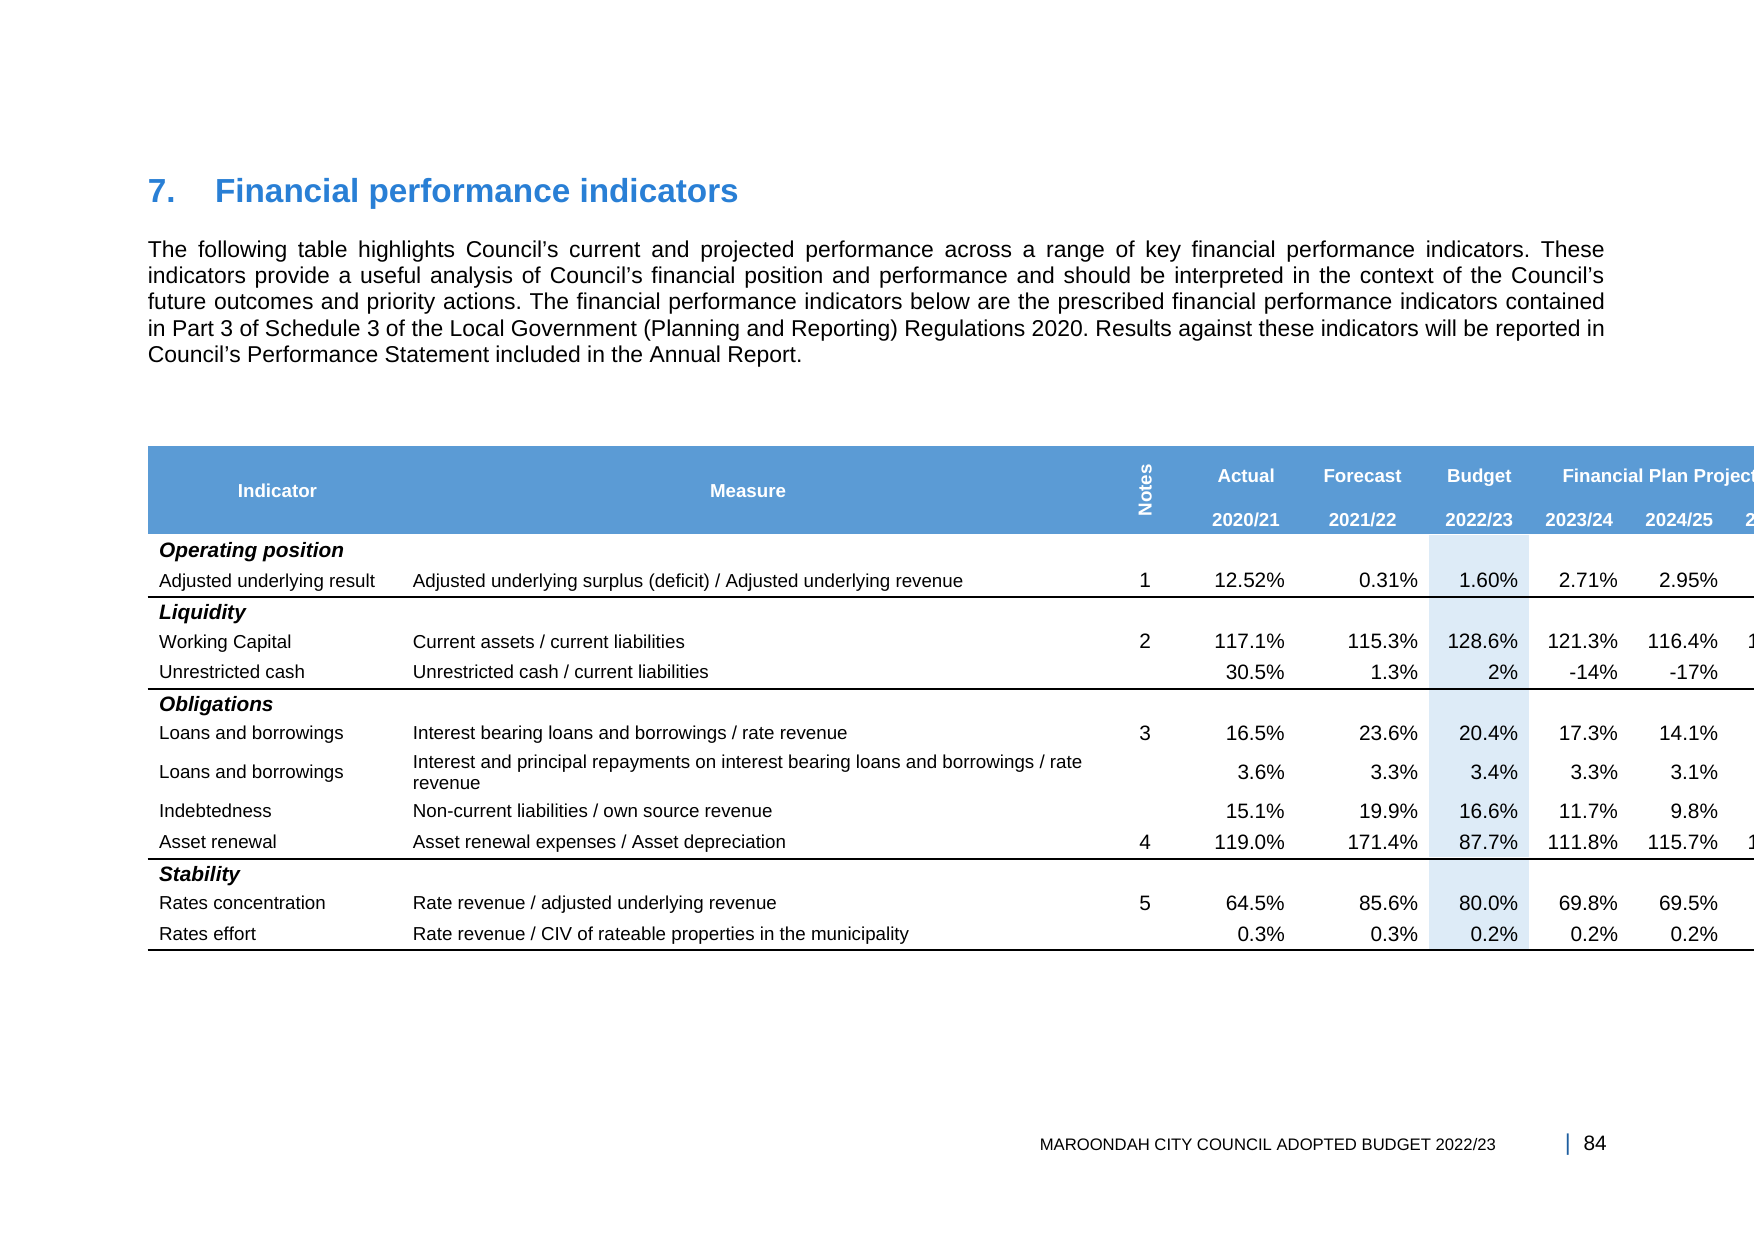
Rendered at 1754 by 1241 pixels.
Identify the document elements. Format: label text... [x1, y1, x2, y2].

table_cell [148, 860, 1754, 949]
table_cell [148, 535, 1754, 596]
subtitle Financial performance indicators [148, 171, 1606, 209]
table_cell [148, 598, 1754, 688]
text The following table highlights Council’s current and projected performance across a range of key financial performance indicators. These indicators provide a useful analysis of Council’s financial position and performance and should be interpreted in the context of the Council’s future outcomes and priority actions. The financial performance indicators below are the prescribed financial performance indicators contained in Part 3 of Schedule 3 of the Local Government (Planning and Reporting) Regulations 2020. Results against these indicators will be reported in Council’s Performance Statement included in the Annual Report. [148, 236, 1606, 367]
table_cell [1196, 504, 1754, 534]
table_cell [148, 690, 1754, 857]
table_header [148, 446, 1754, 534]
